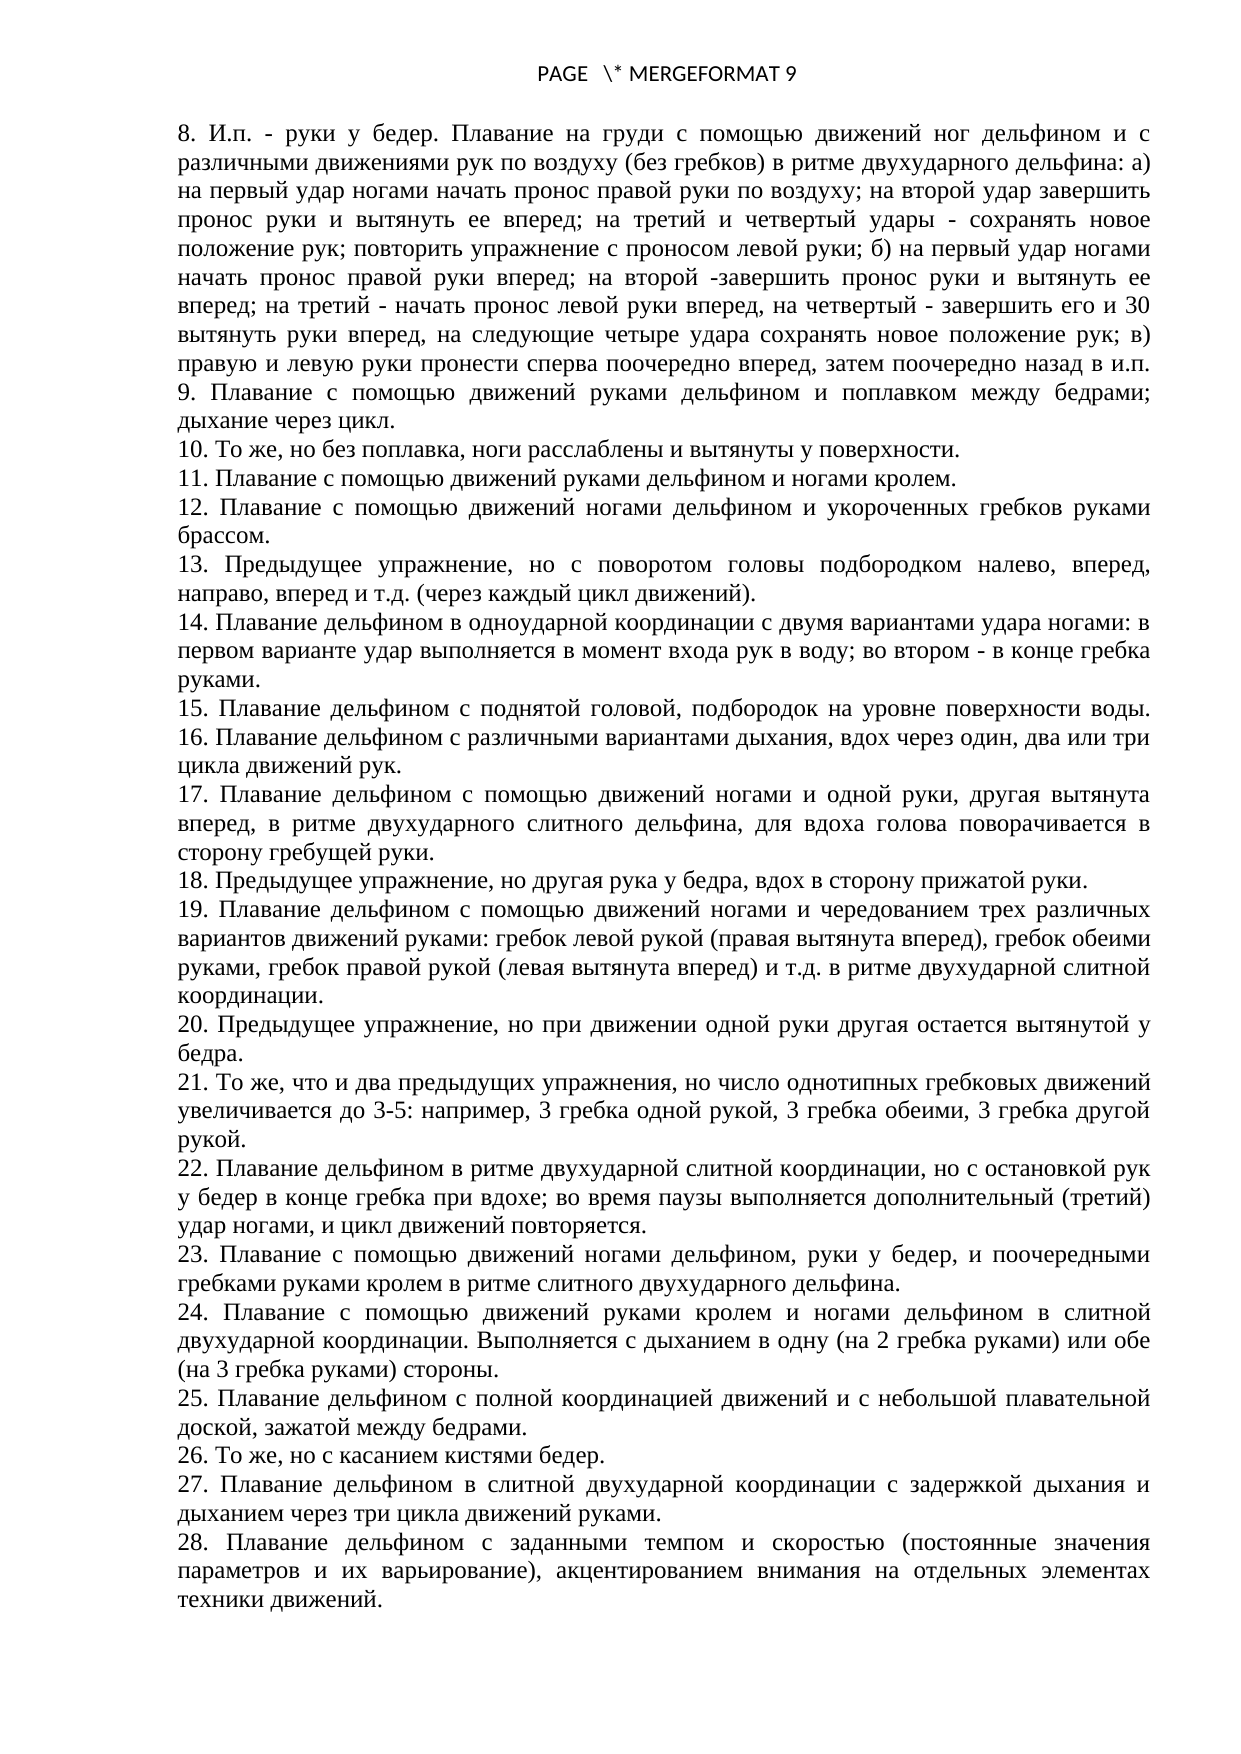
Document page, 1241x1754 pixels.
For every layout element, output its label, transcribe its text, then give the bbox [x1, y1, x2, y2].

text 18. Предыдущее упражнение, но другая рука у бедра, вдох в сторону прижатой руки. [177, 866, 1152, 894]
text 28. Плавание дельфином с заданными темпом и скоростью (постоянные значения параметров и их варьирование), акцентированием внимания на отдельных элементах техники движений. [177, 1527, 1152, 1613]
text 26. То же, но с касанием кистями бедер. [177, 1441, 1152, 1469]
text 24. Плавание с помощью движений руками кролем и ногами дельфином в слитной двухударной координации. Выполняется с дыханием в одну (на 2 гребка руками) или обе (на 3 гребка руками) стороны. [177, 1297, 1152, 1383]
text 21. То же, что и два предыдущих упражнения, но число однотипных гребковых движений увеличивается до 3-5: например, 3 гребка одной рукой, 3 гребка обеими, 3 гребка другой рукой. [177, 1067, 1152, 1153]
text 27. Плавание дельфином в слитной двухударной координации с задержкой дыхания и дыханием через три цикла движений руками. [177, 1469, 1152, 1527]
text 12. Плавание с помощью движений ногами дельфином и укороченных гребков руками брассом. [177, 492, 1152, 549]
text 8. И.п. - руки у бедер. Плавание на груди с помощью движений ног дельфином и с различными движениями рук по воздуху (без гребков) в ритме двухударного дельфина: а) на первый удар ногами начать пронос правой руки по воздуху; на второй удар завершить пронос руки и вытянуть ее вперед; на третий и четвертый удары - сохранять новое положение рук; повторить упражнение с проносом левой руки; б) на первый удар ногами начать пронос правой руки вперед; на второй -завершить пронос руки и вытянуть ее вперед; на третий - начать пронос левой руки вперед, на четвертый - завершить его и 30 вытянуть руки вперед, на следующие четыре удара сохранять новое положение рук; в) правую и левую руки пронести сперва поочередно вперед, затем поочередно назад в и.п. 9. Плавание с помощью движений руками дельфином и поплавком между бедрами; дыхание через цикл. [177, 118, 1152, 434]
text 15. Плавание дельфином с поднятой головой, подбородок на уровне поверхности воды. 16. Плавание дельфином с различными вариантами дыхания, вдох через один, два или три цикла движений рук. [177, 693, 1152, 779]
text 13. Предыдущее упражнение, но с поворотом головы подбородком налево, вперед, направо, вперед и т.д. (через каждый цикл движений). [177, 549, 1152, 607]
text 17. Плавание дельфином с помощью движений ногами и одной руки, другая вытянута вперед, в ритме двухударного слитного дельфина, для вдоха голова поворачивается в сторону гребущей руки. [177, 779, 1152, 866]
text 10. То же, но без поплавка, ноги расслаблены и вытянуты у поверхности. [177, 434, 1152, 463]
text 20. Предыдущее упражнение, но при движении одной руки другая остается вытянутой у бедра. [177, 1009, 1152, 1067]
text 22. Плавание дельфином в ритме двухударной слитной координации, но с остановкой рук у бедер в конце гребка при вдохе; во время паузы выполняется дополнительный (третий) удар ногами, и цикл движений повторяется. [177, 1153, 1152, 1239]
text 19. Плавание дельфином с помощью движений ногами и чередованием трех различных вариантов движений руками: гребок левой рукой (правая вытянута вперед), гребок обеими руками, гребок правой рукой (левая вытянута вперед) и т.д. в ритме двухударной слитной координации. [177, 894, 1152, 1009]
text 25. Плавание дельфином с полной координацией движений и с небольшой плавательной доской, зажатой между бедрами. [177, 1383, 1152, 1441]
text 11. Плавание с помощью движений руками дельфином и ногами кролем. [177, 463, 1152, 492]
text 23. Плавание с помощью движений ногами дельфином, руки у бедер, и поочередными гребками руками кролем в ритме слитного двухударного дельфина. [177, 1239, 1152, 1297]
text 14. Плавание дельфином в одноударной координации с двумя вариантами удара ногами: в первом варианте удар выполняется в момент входа рук в воду; во втором - в конце гребка руками. [177, 607, 1152, 693]
